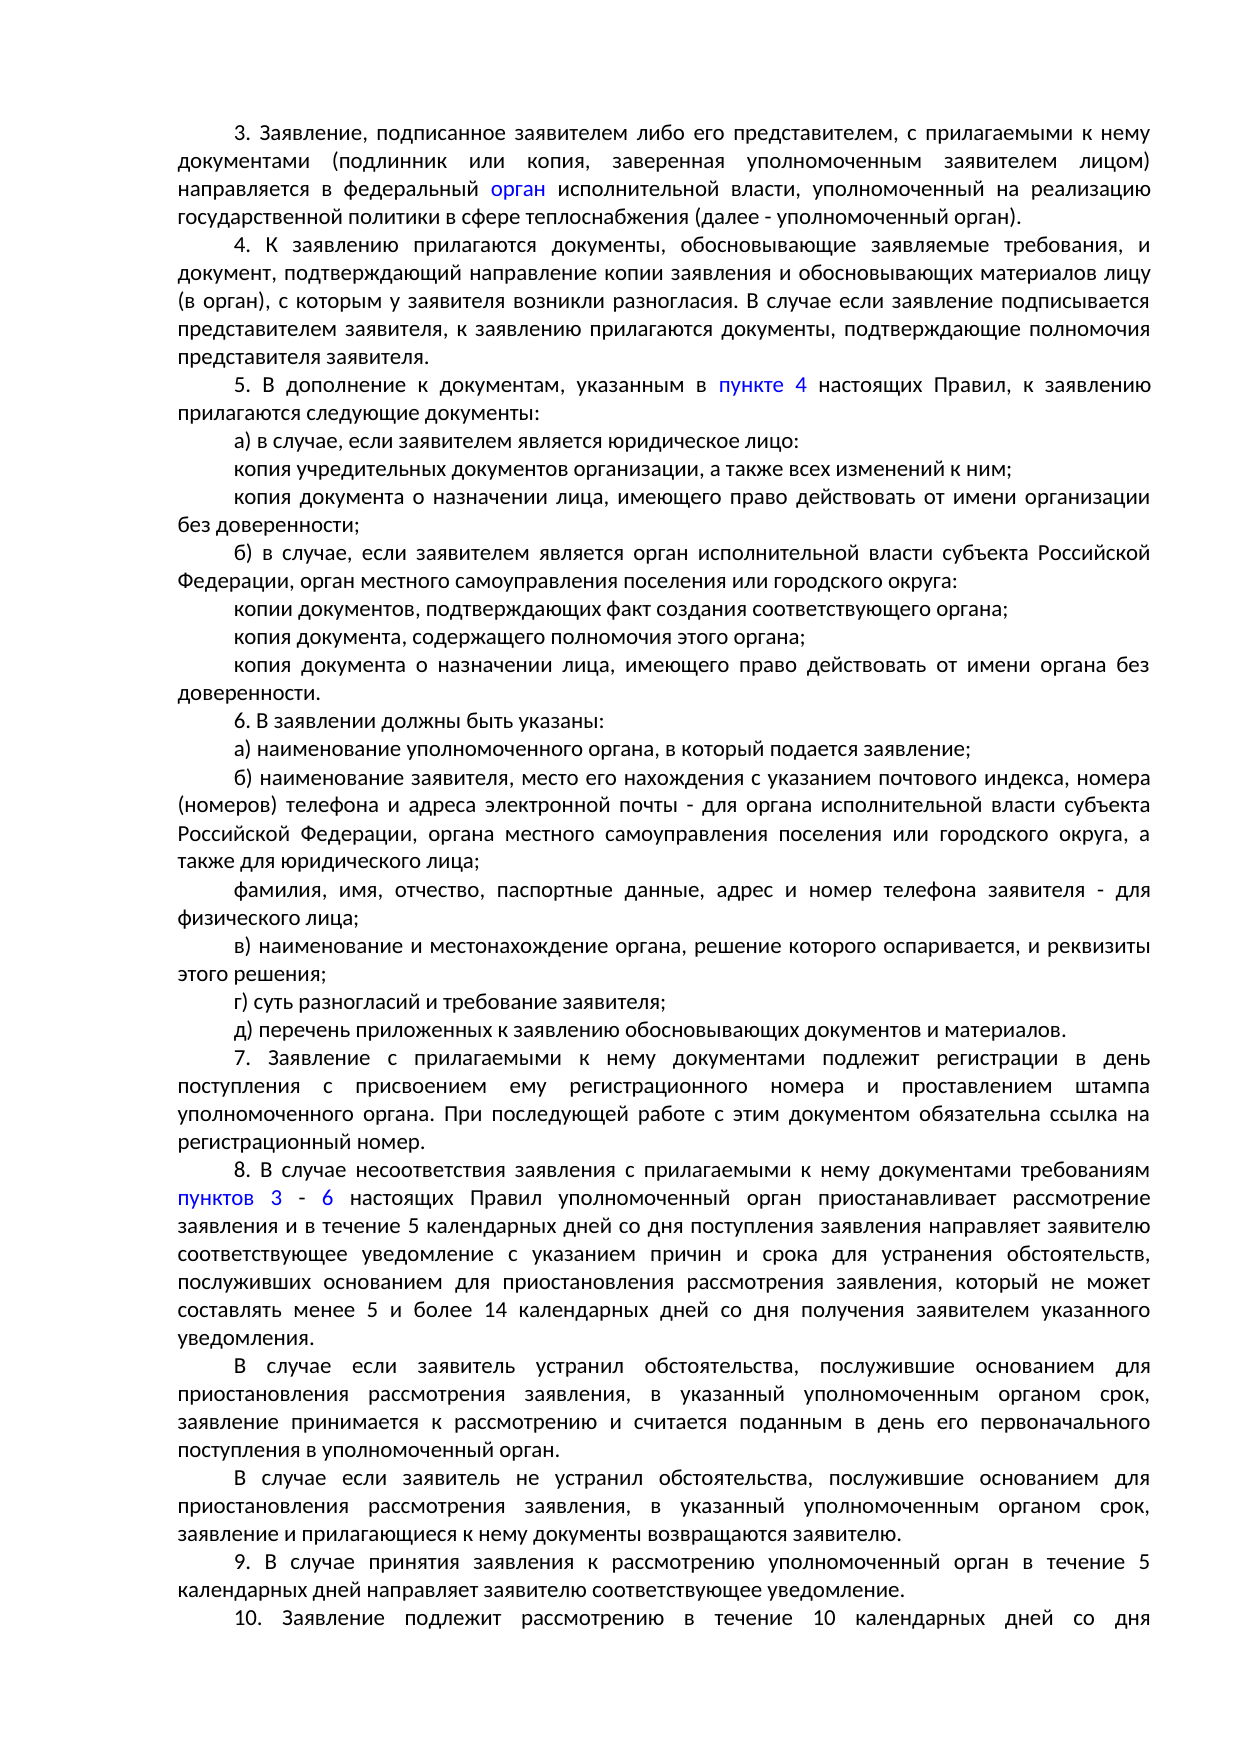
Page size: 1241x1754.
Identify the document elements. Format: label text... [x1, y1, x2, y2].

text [177, 1603, 1152, 1631]
text 8. В случае несоответствия заявления с прилагаемыми к нему документами требованиям пунктов 3 - 6 настоящих Правил уполномоченный орган приостанавливает рассмотрение заявления и в течение 5 календарных дней со дня поступления заявления направляет заявителю соответствующее уведомление с указанием причин и срока для устранения обстоятельств, послуживших основанием для приостановления рассмотрения заявления, который не может составлять менее 5 и более 14 календарных дней со дня получения заявителем указанного уведомления. [177, 1155, 1152, 1351]
text б) наименование заявителя, место его нахождения с указанием почтового индекса, номера (номеров) телефона и адреса электронной почты - для органа исполнительной власти субъекта Российской Федерации, органа местного самоуправления поселения или городского округа, а также для юридического лица; [177, 763, 1152, 875]
text В случае если заявитель устранил обстоятельства, послужившие основанием для приостановления рассмотрения заявления, в указанный уполномоченным органом срок, заявление принимается к рассмотрению и считается поданным в день его первоначального поступления в уполномоченный орган. [177, 1351, 1152, 1463]
text 4. К заявлению прилагаются документы, обосновывающие заявляемые требования, и документ, подтверждающий направление копии заявления и обосновывающих материалов лицу (в орган), с которым у заявителя возникли разногласия. В случае если заявление подписывается представителем заявителя, к заявлению прилагаются документы, подтверждающие полномочия представителя заявителя. [177, 230, 1152, 370]
text а) в случае, если заявителем является юридическое лицо: [177, 426, 1152, 454]
text г) суть разногласий и требование заявителя; [177, 987, 1152, 1015]
text 3. Заявление, подписанное заявителем либо его представителем, с прилагаемыми к нему документами (подлинник или копия, заверенная уполномоченным заявителем лицом) направляется в федеральный орган исполнительной власти, уполномоченный на реализацию государственной политики в сфере теплоснабжения (далее - уполномоченный орган). [177, 118, 1152, 230]
text копия документа о назначении лица, имеющего право действовать от имени органа без доверенности. [177, 651, 1152, 707]
text В случае если заявитель не устранил обстоятельства, послужившие основанием для приостановления рассмотрения заявления, в указанный уполномоченным органом срок, заявление и прилагающиеся к нему документы возвращаются заявителю. [177, 1463, 1152, 1547]
text 5. В дополнение к документам, указанным в пункте 4 настоящих Правил, к заявлению прилагаются следующие документы: [177, 370, 1152, 426]
text фамилия, имя, отчество, паспортные данные, адрес и номер телефона заявителя - для физического лица; [177, 875, 1152, 931]
text д) перечень приложенных к заявлению обосновывающих документов и материалов. [177, 1015, 1152, 1043]
text б) в случае, если заявителем является орган исполнительной власти субъекта Российской Федерации, орган местного самоуправления поселения или городского округа: [177, 538, 1152, 594]
text 6. В заявлении должны быть указаны: [177, 707, 1152, 734]
text 9. В случае принятия заявления к рассмотрению уполномоченный орган в течение 5 календарных дней направляет заявителю соответствующее уведомление. [177, 1547, 1152, 1603]
text а) наименование уполномоченного органа, в который подается заявление; [177, 734, 1152, 763]
text копия документа, содержащего полномочия этого органа; [177, 622, 1152, 651]
text в) наименование и местонахождение органа, решение которого оспаривается, и реквизиты этого решения; [177, 931, 1152, 987]
text копия учредительных документов организации, а также всех изменений к ним; [177, 454, 1152, 482]
text копия документа о назначении лица, имеющего право действовать от имени организации без доверенности; [177, 482, 1152, 538]
text 7. Заявление с прилагаемыми к нему документами подлежит регистрации в день поступления с присвоением ему регистрационного номера и проставлением штампа уполномоченного органа. При последующей работе с этим документом обязательна ссылка на регистрационный номер. [177, 1043, 1152, 1155]
text копии документов, подтверждающих факт создания соответствующего органа; [177, 594, 1152, 622]
